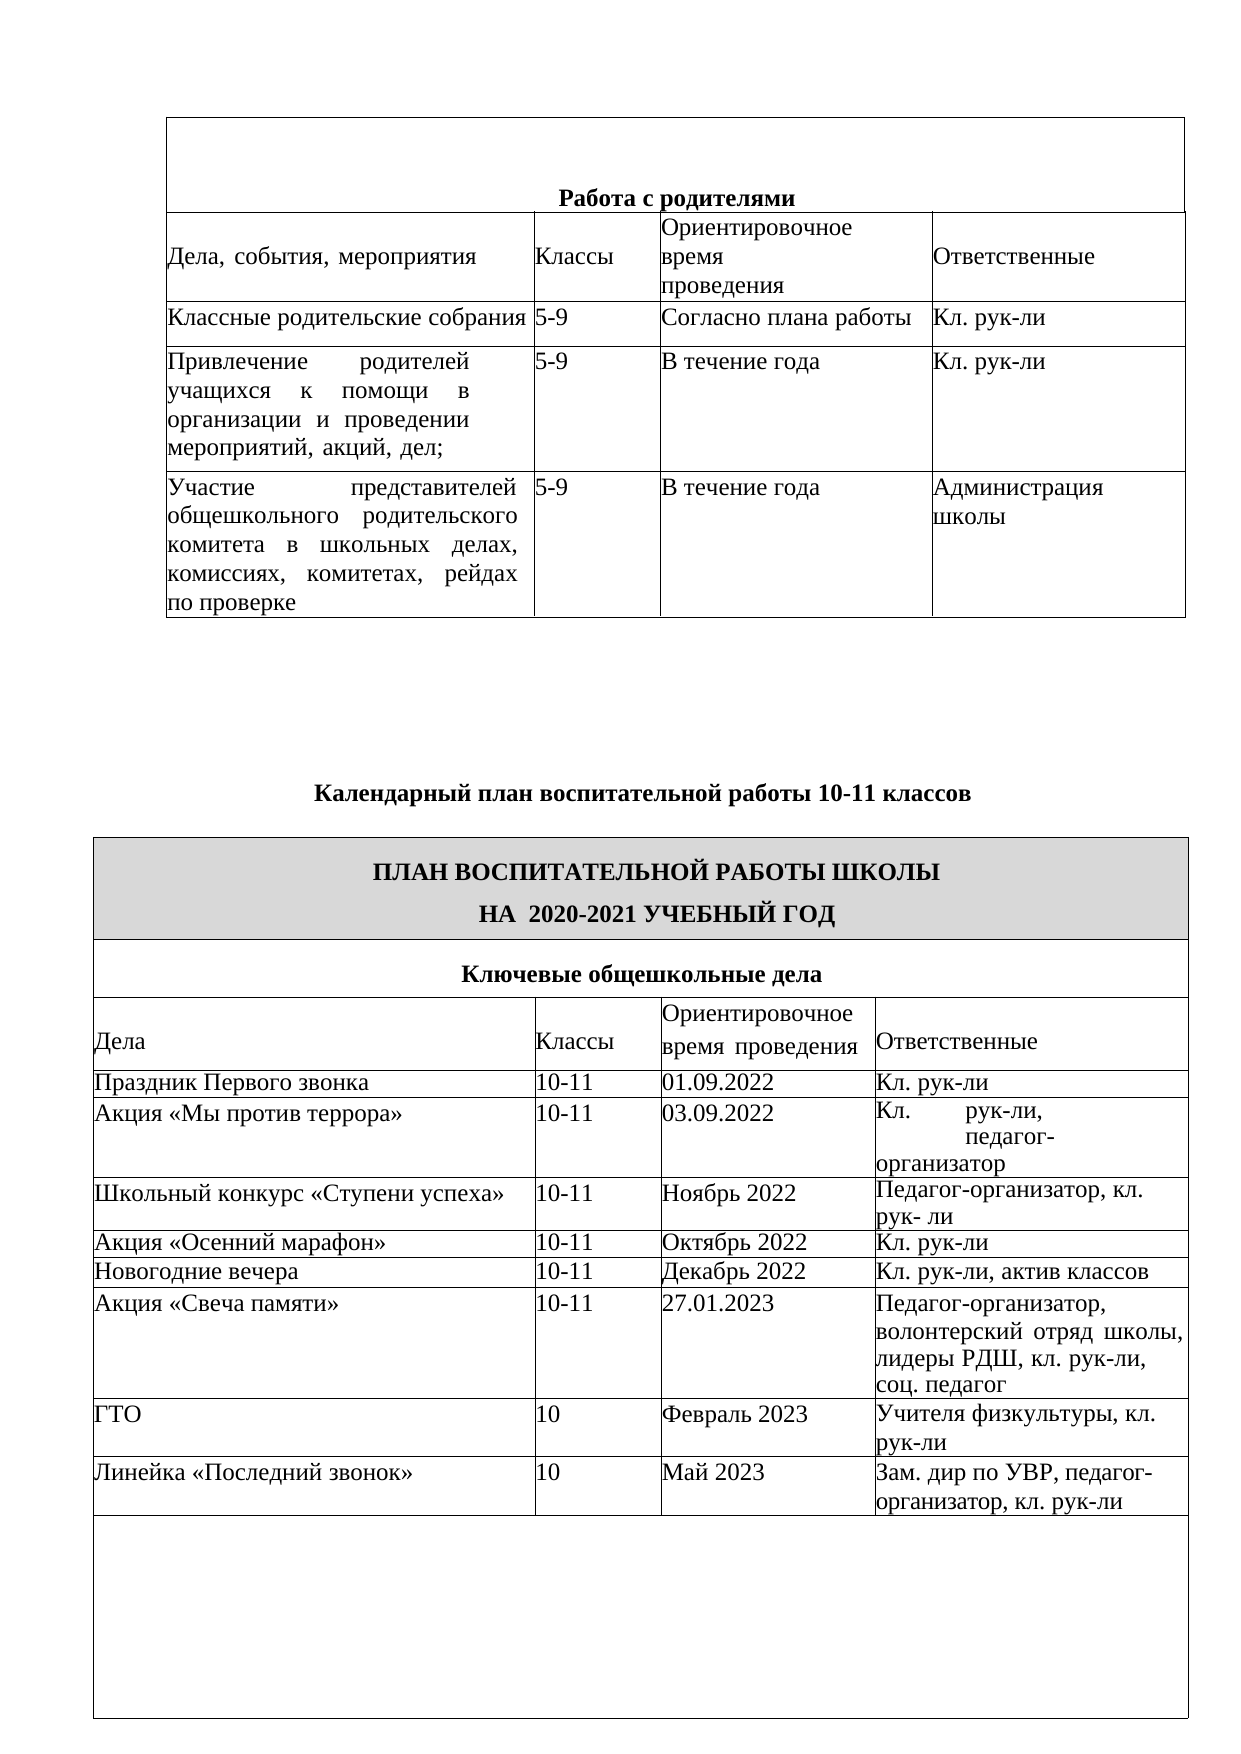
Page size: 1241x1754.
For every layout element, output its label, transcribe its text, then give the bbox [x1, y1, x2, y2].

table_cell ГТО [94, 1399, 535, 1456]
table_cell Ориентировочное время проведения [661, 213, 932, 301]
table_cell Классные родительские собрания [167, 302, 534, 346]
table_cell Май 2023 [662, 1457, 875, 1514]
table_cell Ноябрь 2022 [662, 1178, 875, 1229]
table_cell 27.01.2023 [662, 1288, 875, 1398]
table_cell Кл. рук-ли [876, 1071, 1188, 1097]
table_cell 10 [536, 1399, 661, 1456]
table_cell Кл. рук-ли [933, 302, 1185, 346]
table_cell Классы [535, 213, 660, 301]
table_cell 10-11 [536, 1178, 661, 1229]
table_cell Школьный конкурс «Ступени успеха» [94, 1178, 535, 1229]
table_cell 10 [536, 1457, 661, 1514]
table_cell Учителя физкультуры, кл. рук-ли [876, 1399, 1188, 1456]
table_cell Декабрь 2022 [662, 1258, 875, 1286]
table_cell Кл. рук-ли [933, 347, 1185, 471]
table_cell Линейка «Последний звонок» [94, 1457, 535, 1514]
table_cell Дела, события, мероприятия [167, 213, 534, 301]
table_cell Согласно плана работы [661, 302, 932, 346]
table_cell Ориентировочное время проведения [662, 998, 875, 1070]
table_cell Акция «Мы против террора» [94, 1098, 535, 1176]
table_cell Участие представителей общешкольного родительского комитета в школьных делах, комиссиях, комитетах, рейдах по проверке [167, 472, 534, 616]
table_cell 01.09.2022 [662, 1071, 875, 1097]
table_header ПЛАН ВОСПИТАТЕЛЬНОЙ РАБОТЫ ШКОЛЫ НА 2020-2021 УЧЕБНЫЙ ГОД [94, 838, 1188, 939]
table_cell Ключевые общешкольные дела [94, 940, 1188, 997]
table_cell В течение года [661, 472, 932, 616]
table_cell Педагог-организатор, волонтерский отряд школы, лидеры РДШ, кл. рук-ли, соц. педагог [876, 1288, 1188, 1398]
table_cell 10-11 [536, 1288, 661, 1398]
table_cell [94, 1516, 1188, 1718]
table_cell 10-11 [536, 1098, 661, 1176]
table_cell Октябрь 2022 [662, 1231, 875, 1257]
table_cell Кл. рук-ли, педагог- организатор [876, 1098, 1188, 1176]
table_cell Праздник Первого звонка [94, 1071, 535, 1097]
table_cell Дела [94, 998, 535, 1070]
table_cell 03.09.2022 [662, 1098, 875, 1176]
table_cell Акция «Свеча памяти» [94, 1288, 535, 1398]
table_cell 5-9 [535, 472, 660, 616]
table_cell Ответственные [933, 213, 1185, 301]
table_cell 5-9 [535, 302, 660, 346]
table_cell Работа с родителями [167, 118, 1184, 211]
table_cell 10-11 [536, 1258, 661, 1286]
text Календарный план воспитательной работы 10-11 классов [314, 778, 1240, 807]
table_cell Привлечение родителей учащихся к помощи в организации и проведении мероприятий, акций, дел; [167, 347, 534, 471]
table_cell Акция «Осенний марафон» [94, 1231, 535, 1257]
table_cell Кл. рук-ли [876, 1231, 1188, 1257]
table_cell 10-11 [536, 1071, 661, 1097]
table_cell Новогодние вечера [94, 1258, 535, 1286]
table_cell Февраль 2023 [662, 1399, 875, 1456]
table_cell 10-11 [536, 1231, 661, 1257]
table_cell 5-9 [535, 347, 660, 471]
table_cell В течение года [661, 347, 932, 471]
table_cell Педагог-организатор, кл. рук- ли [876, 1178, 1188, 1229]
table_cell Зам. дир по УВР, педагог-организатор, кл. рук-ли [876, 1457, 1188, 1514]
table_cell Классы [536, 998, 661, 1070]
table_cell Кл. рук-ли, актив классов [876, 1258, 1188, 1286]
table_cell Ответственные [876, 998, 1188, 1070]
table_cell Администрация школы [933, 472, 1185, 616]
